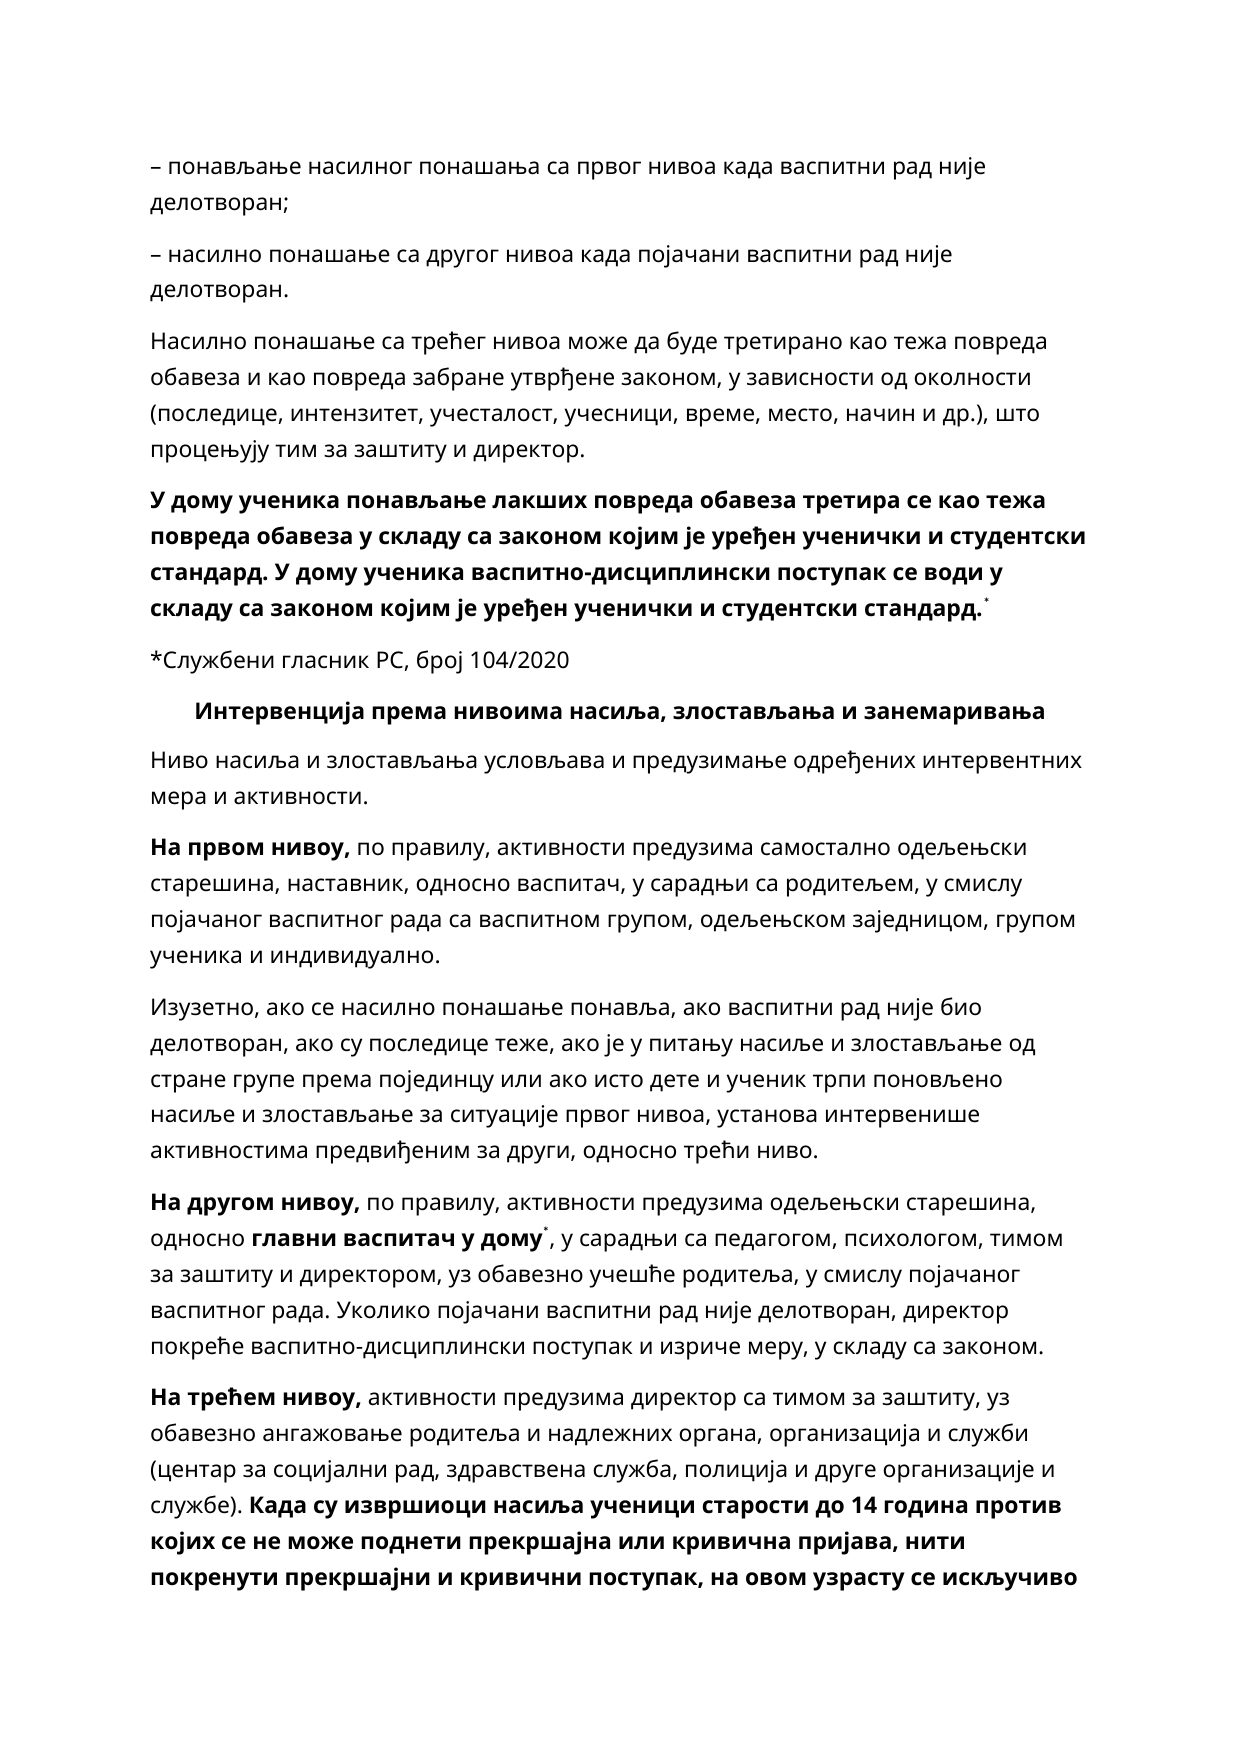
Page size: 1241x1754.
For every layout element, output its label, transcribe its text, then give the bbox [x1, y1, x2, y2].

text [150, 1381, 1090, 1592]
text Насилно понашање са трећег нивоа може да буде третирано као тежа повреда обавеза и као повреда забране утврђене законом, у зависности од околности (последице, интензитет, учесталост, учесници, време, место, начин и др.), што процењују тим за заштиту и директор. [150, 325, 1090, 464]
text Интервенција према нивоима насиља, злостављања и занемаривања [150, 695, 1090, 727]
text На првом нивоу, по правилу, активности предузима самостално одељењски старешина, наставник, односно васпитач, у сарадњи са родитељем, у смислу појачаног васпитног рада са васпитном групом, одељењском заједницом, групом ученика и индивидуално. [150, 831, 1090, 970]
text – понављање насилног понашања са првог нивоа када васпитни рад није делотворан; [150, 150, 1090, 217]
text У дому ученика понављање лакших повреда обавеза третира се као тежа повреда обавеза у складу са законом којим је уређен ученички и студентски стандард. У дому ученика васпитно-дисциплински поступак се води у складу са законом којим је уређен ученички и студентски стандард.* [150, 484, 1090, 623]
text Изузетно, ако се насилно понашање понавља, ако васпитни рад није био делотворан, ако су последице теже, ако је у питању насиље и злостављање од стране групе према појединцу или ако исто дете и ученик трпи поновљено насиље и злостављање за ситуације првог нивоа, установа интервенише активностима предвиђеним за други, односно трећи ниво. [150, 991, 1090, 1166]
text На другом нивоу, по правилу, активности предузима одељењски старешина, односно главни васпитач у дому*, у сарадњи са педагогом, психологом, тимом за заштиту и директором, уз обавезно учешће родитеља, у смислу појачаног васпитног рада. Уколико појачани васпитни рад није делотворан, директор покреће васпитно-дисциплински поступак и изриче меру, у складу са законом. [150, 1186, 1090, 1361]
text – насилно понашање са другог нивоа када појачани васпитни рад није делотворан. [150, 237, 1090, 305]
text *Службени гласник РС, број 104/2020 [150, 644, 1090, 675]
text Ниво насиља и злостављања условљава и предузимање одређених интервентних мера и активности. [150, 744, 1090, 811]
